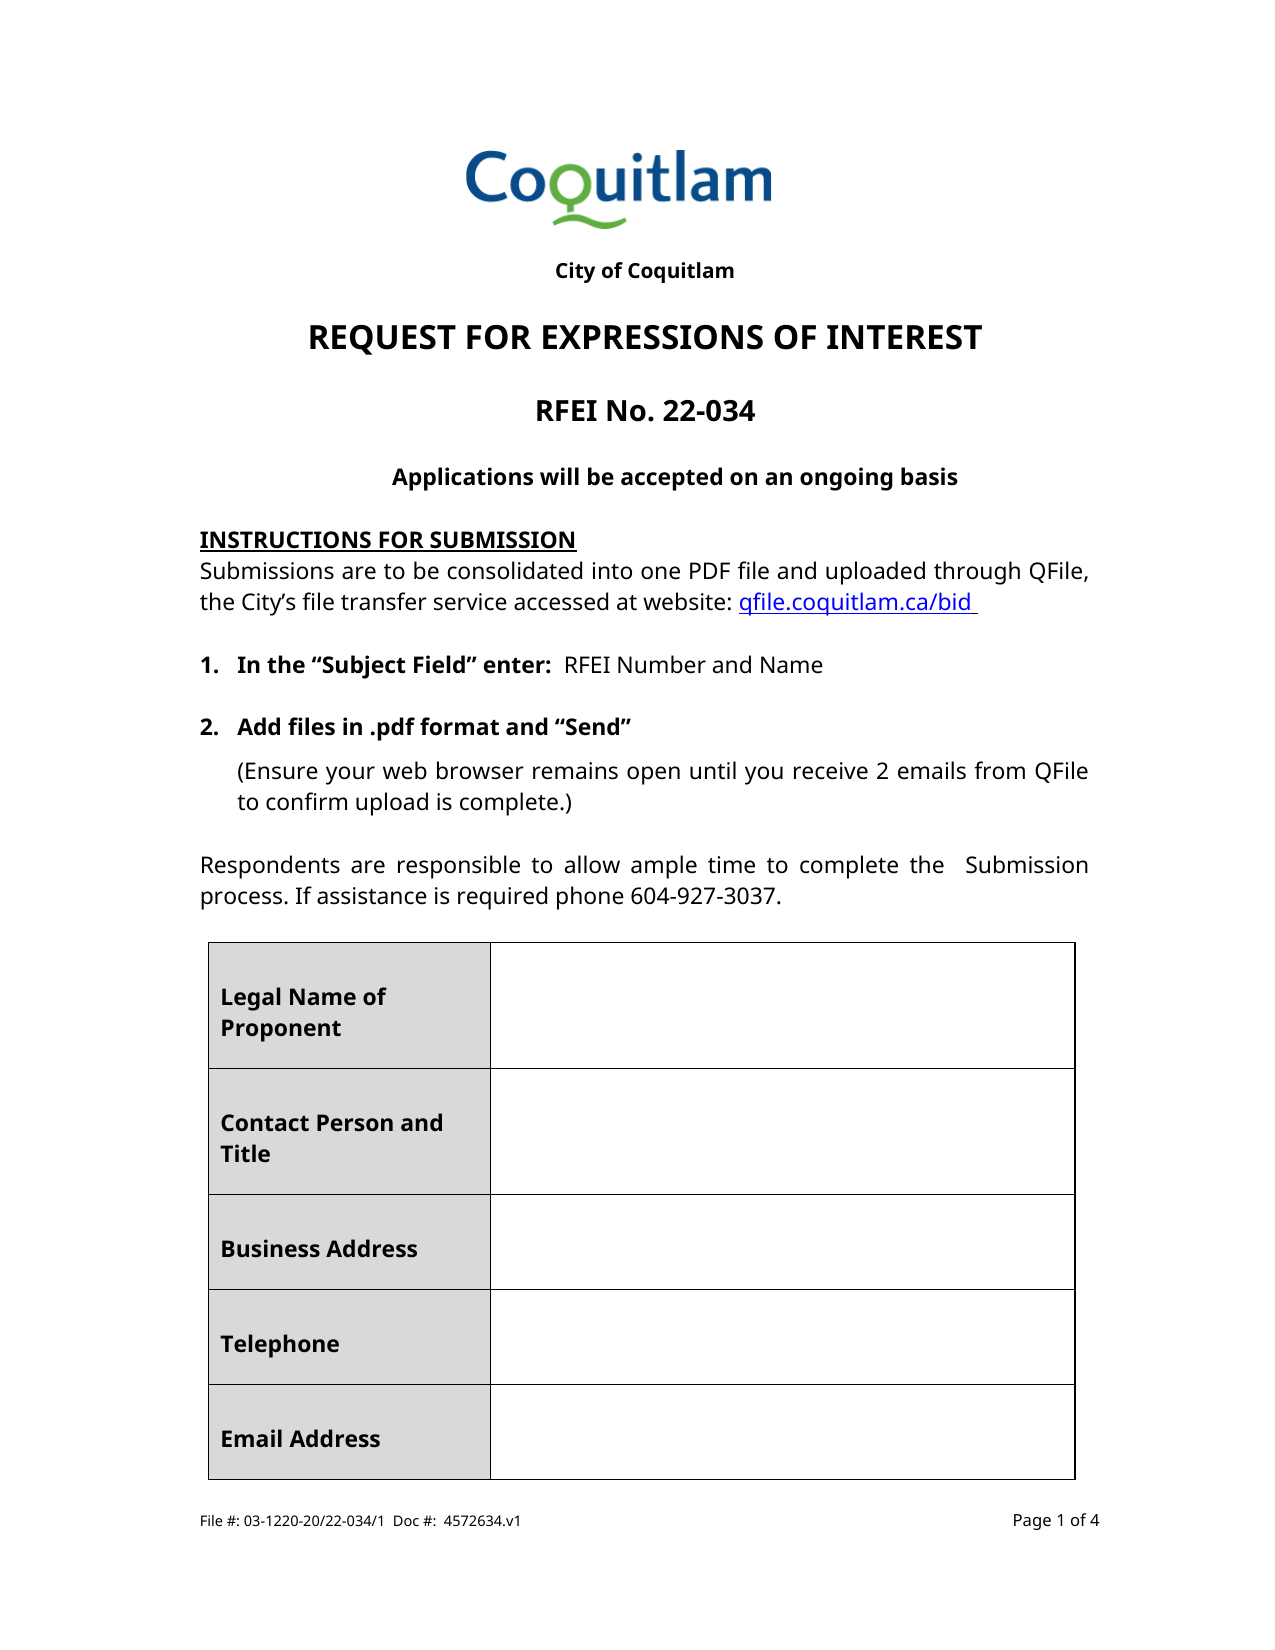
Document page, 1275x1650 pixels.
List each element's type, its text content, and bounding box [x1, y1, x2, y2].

list In the “Subject Field” enter: RFEI Number and Name [199, 648, 1091, 680]
text INSTRUCTIONS FOR SUBMISSION [199, 523, 1091, 555]
table_header [491, 943, 1074, 1068]
table_cell [491, 1290, 1074, 1384]
text (Ensure your web browser remains open until you receive 2 emails from QFile to confirm upload is complete.) [199, 755, 1091, 817]
table_cell [491, 1385, 1074, 1479]
list Add files in .pdf format and “Send” [199, 711, 1091, 742]
text Submissions are to be consolidated into one PDF file and uploaded through QFile, the City’s file transfer service accessed at website: qfile.coquitlam.ca/bid [199, 555, 1091, 617]
table_cell Email Address [209, 1385, 490, 1479]
picture [466, 150, 772, 229]
table_cell Business Address [209, 1195, 490, 1289]
text Applications will be accepted on an ongoing basis [274, 461, 1076, 492]
table_cell Telephone [209, 1290, 490, 1384]
text City of Coquitlam [199, 257, 1091, 285]
table_cell [491, 1069, 1074, 1194]
text REQUEST FOR EXPRESSIONS OF INTEREST [199, 313, 1091, 359]
table_cell Contact Person and Title [209, 1069, 490, 1194]
text RFEI No. 22-034 [199, 390, 1091, 430]
table_header Legal Name of Proponent [209, 943, 490, 1068]
text Respondents are responsible to allow ample time to complete the Submission process. If assistance is required phone 604-927-3037. [199, 848, 1091, 911]
table_cell [491, 1195, 1074, 1289]
